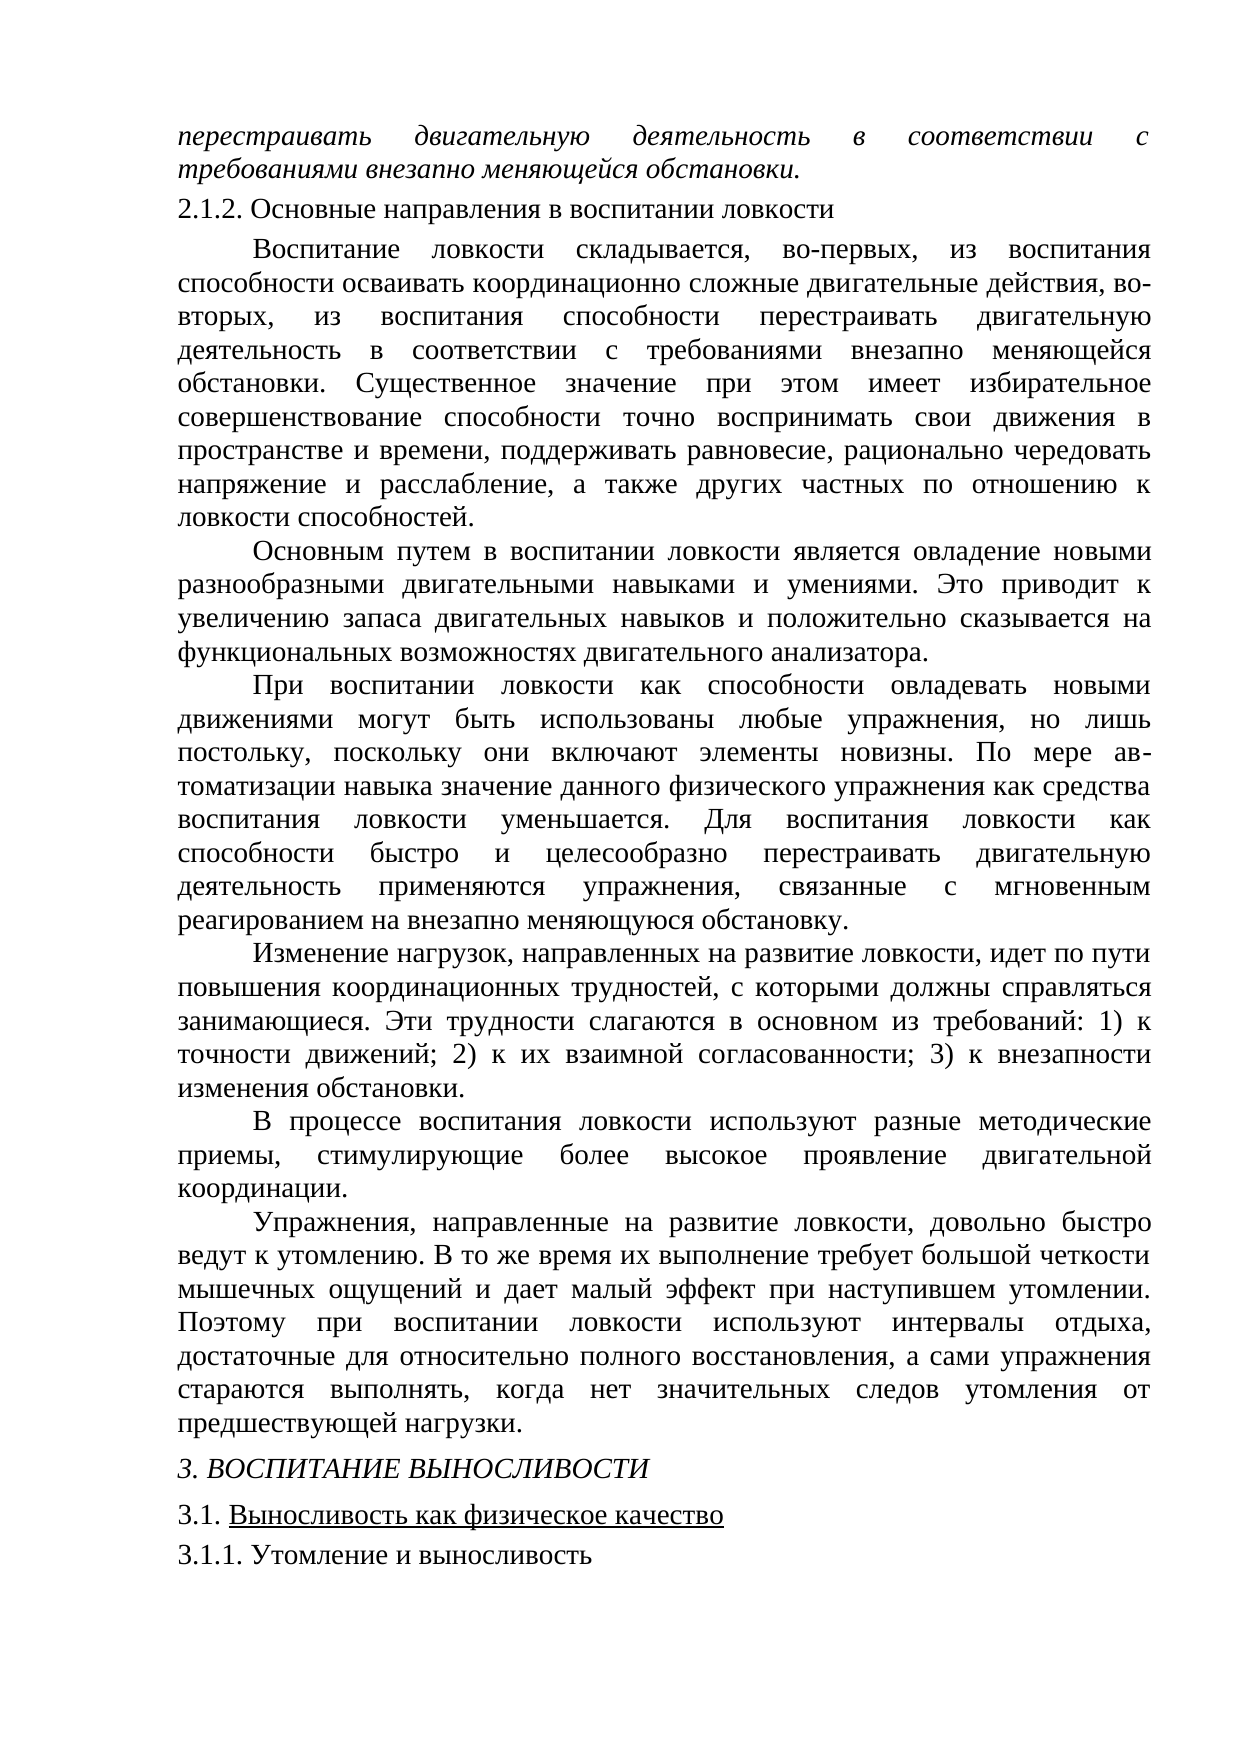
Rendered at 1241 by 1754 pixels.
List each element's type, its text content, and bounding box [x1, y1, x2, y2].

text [177, 118, 1152, 185]
subtitle 2.1.2. Основные направления в воспитании ловкости [177, 191, 1152, 225]
text При воспитании ловкости как способности овладевать новыми движениями могут быть использованы любые упражнения, но лишь постольку, поскольку они включают элементы новизны. По мере автоматизации навыка значение данного физического упражнения как средства воспитания ловкости уменьшается. Для воспитания ловкости как способности быстро и целесообразно перестраивать двигательную деятельность применяются упражнения, связанные с мгновенным реагированием на внезапно меняющуюся обстановку. [177, 667, 1152, 936]
text В процессе воспитания ловкости используют разные методические приемы, стимулирующие более высокое проявление двигательной координации. [177, 1103, 1152, 1204]
text Воспитание ловкости складывается, во-первых, из воспитания способности осваивать координационно сложные двигательные действия, во-вторых, из воспитания способности перестраивать двигательную деятельность в соответствии с требованиями внезапно меняющейся обстановки. Существенное значение при этом имеет избирательное совершенствование способности точно воспринимать свои движения в пространстве и времени, поддерживать равновесие, рационально чередовать напряжение и расслабление, а также других частных по отношению к ловкости способностей. [177, 231, 1152, 533]
text Основным путем в воспитании ловкости является овладение новыми разнообразными двигательными навыками и умениями. Это приводит к увеличению запаса двигательных навыков и положительно сказывается на функциональных возможностях двигательного анализатора. [177, 533, 1152, 667]
text Упражнения, направленные на развитие ловкости, довольно быстро ведут к утомлению. В то же время их выполнение требует большой четкости мышечных ощущений и дает малый эффект при наступившем утомлении. Поэтому при воспитании ловкости используют интервалы отдыха, достаточные для относительно полного восстановления, а сами упражнения стараются выполнять, когда нет значительных следов утомления от предшествующей нагрузки. [177, 1204, 1152, 1439]
text Изменение нагрузок, направленных на развитие ловкости, идет по пути повышения координационных трудностей, с которыми должны справляться занимающиеся. Эти трудности слагаются в основном из требований: 1) к точности движений; 2) к их взаимной согласованности; 3) к внезапности изменения обстановки. [177, 936, 1152, 1103]
subtitle 3.1.1. Утомление и выносливость [177, 1537, 1152, 1571]
subtitle 3. Воспитание выносливости [177, 1451, 1152, 1485]
subtitle 3.1. Выносливость как физическое качество [177, 1497, 1152, 1531]
